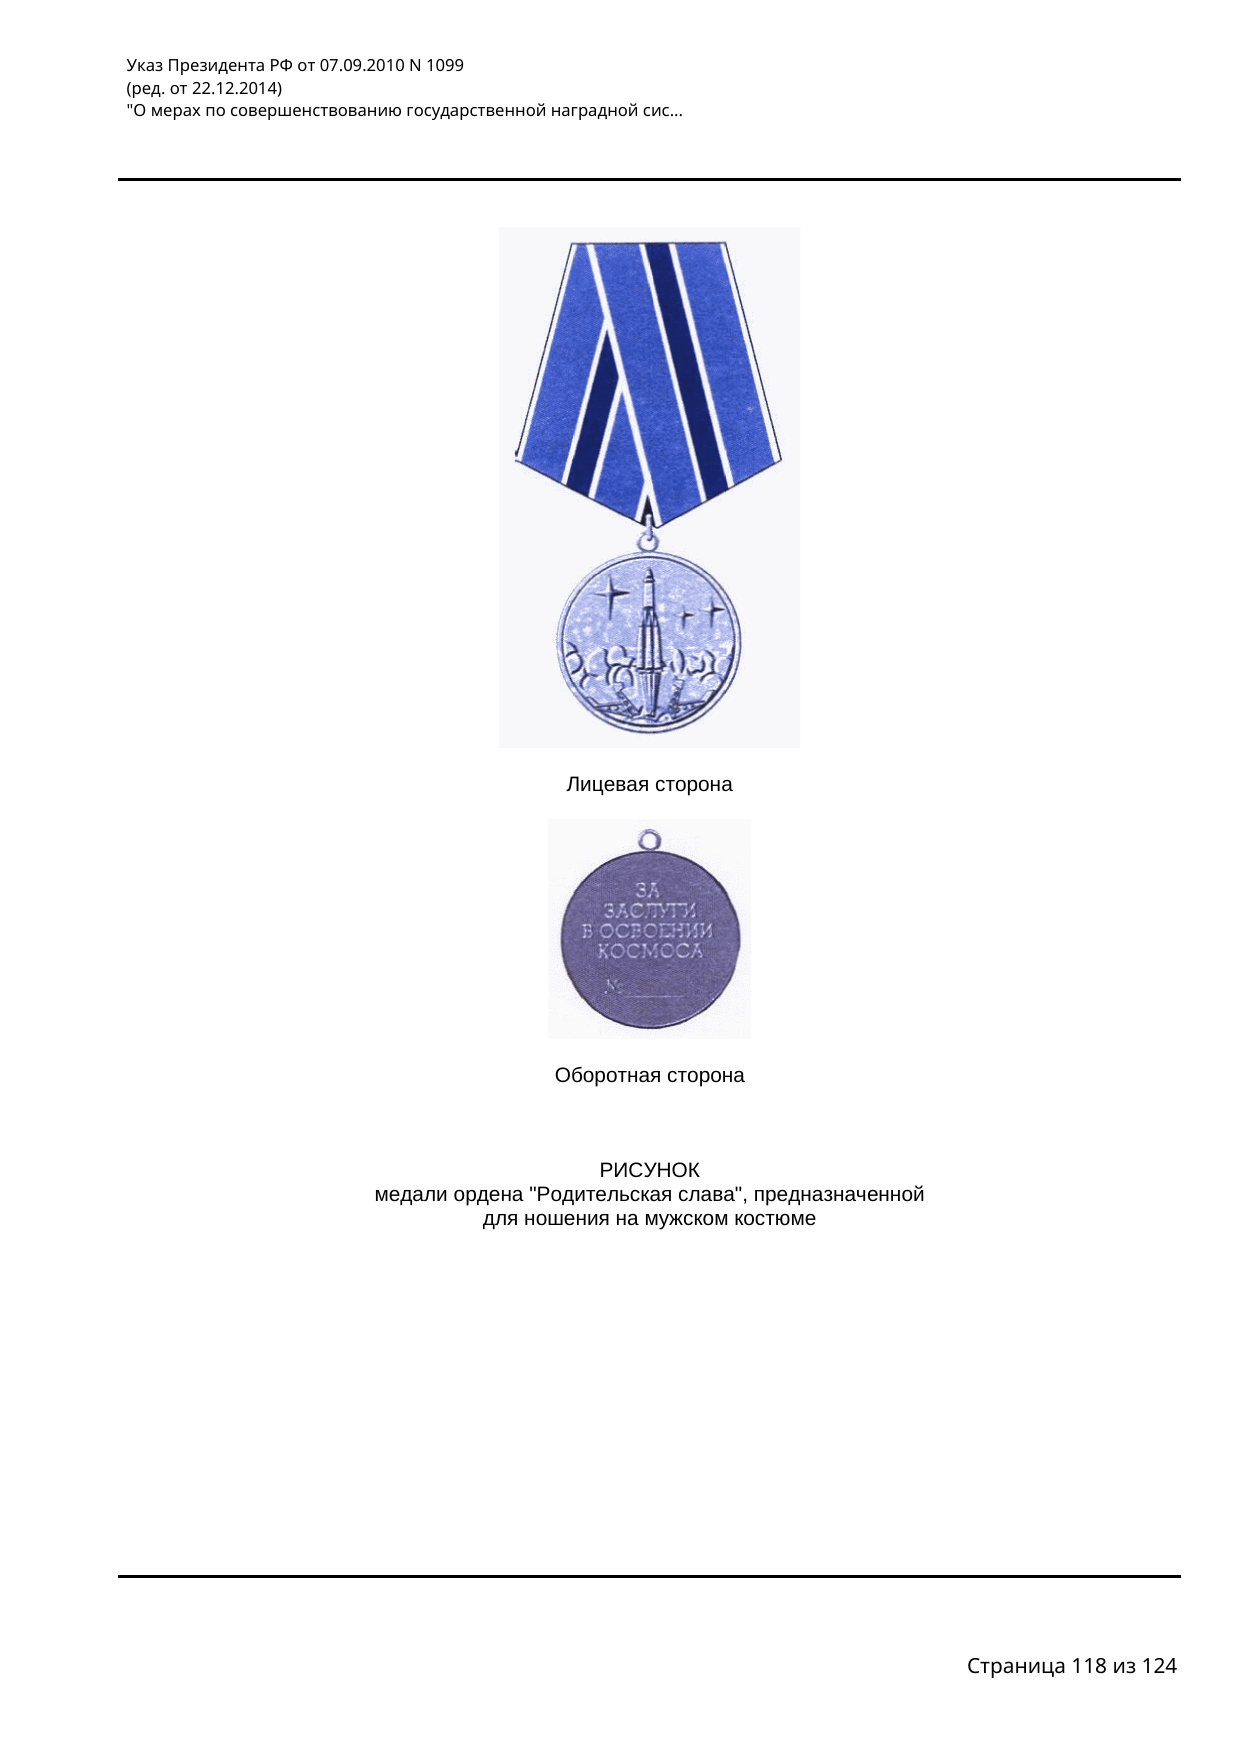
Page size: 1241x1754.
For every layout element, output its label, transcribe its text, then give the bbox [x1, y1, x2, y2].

picture [548, 819, 752, 1039]
text для ношения на мужском костюме [118, 1206, 1181, 1230]
text медали ордена "Родительская слава", предназначенной [118, 1182, 1181, 1206]
picture [498, 227, 801, 748]
text РИСУНОК [118, 1158, 1181, 1182]
text Оборотная сторона [118, 1062, 1181, 1086]
text Лицевая сторона [118, 772, 1181, 796]
